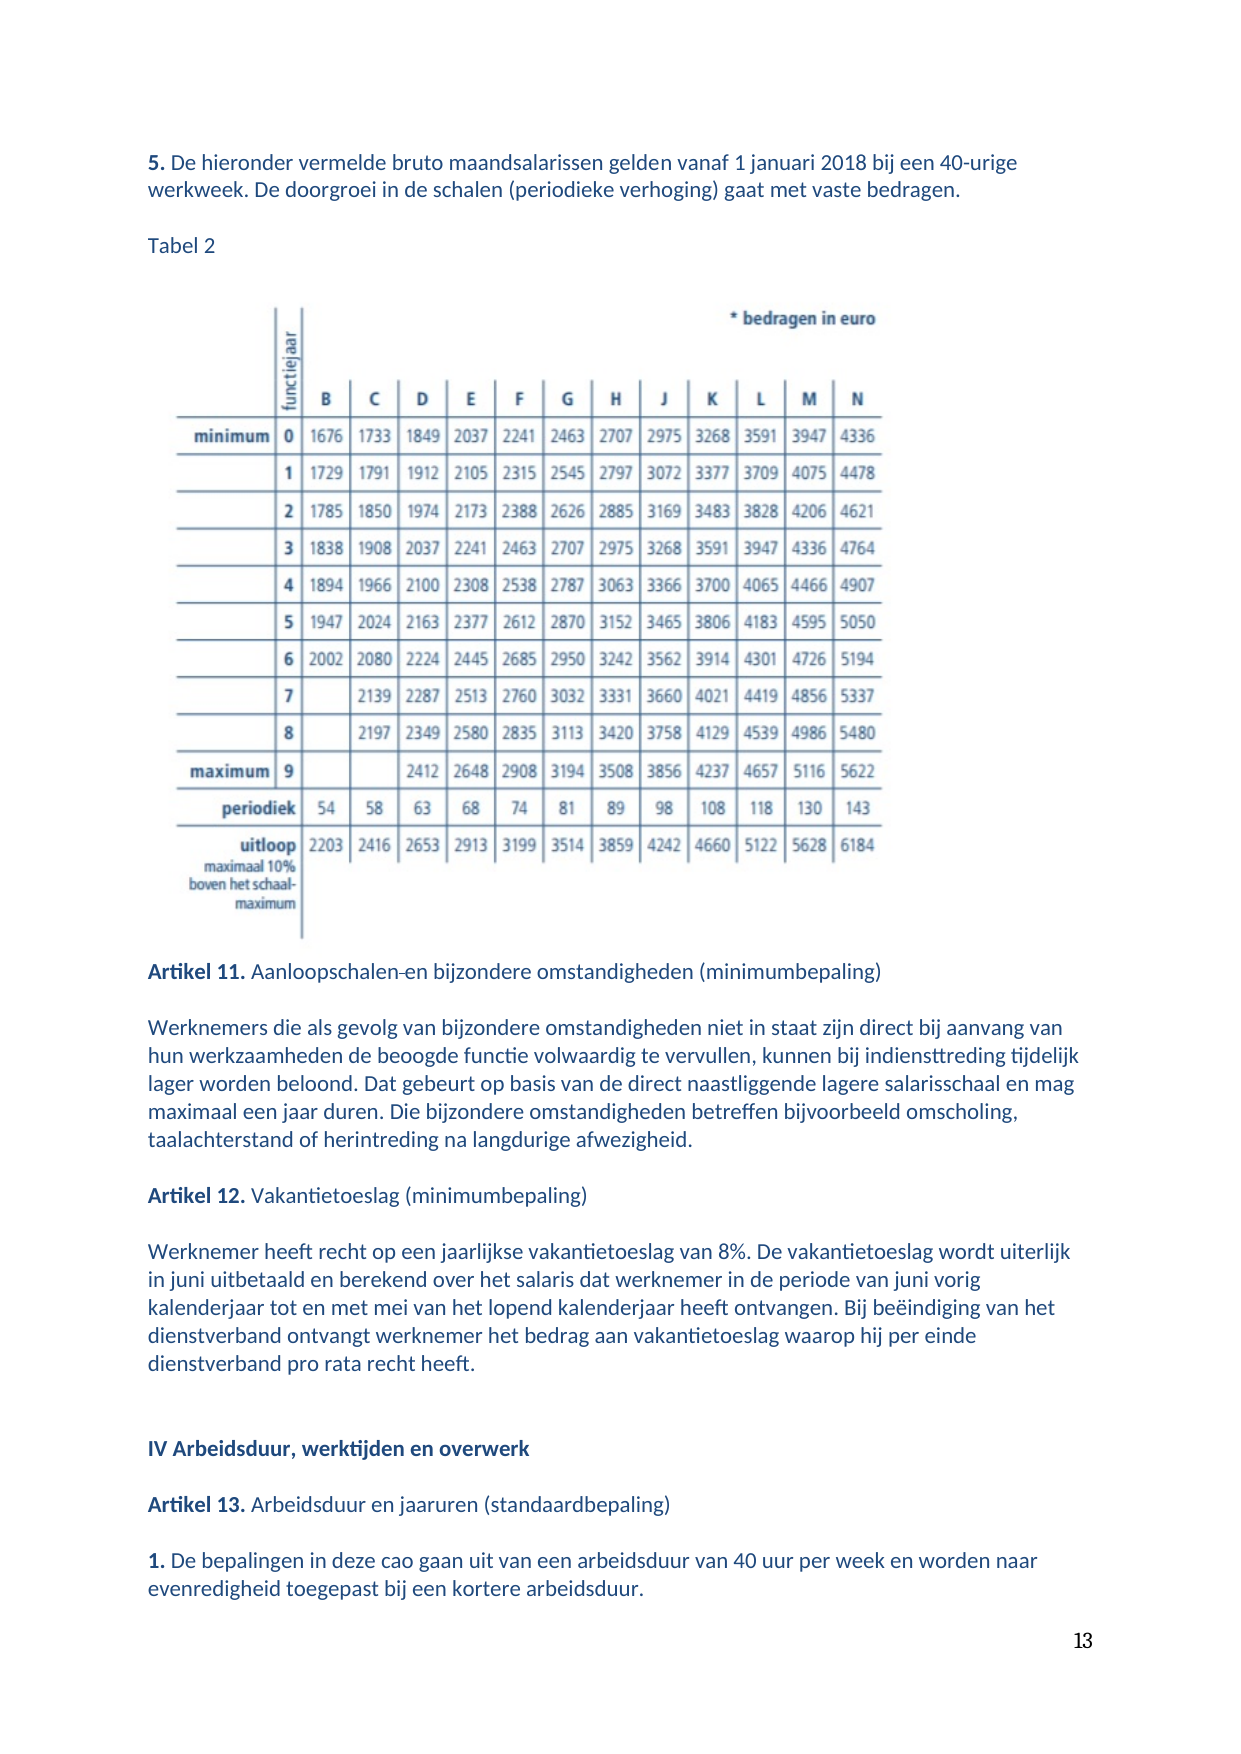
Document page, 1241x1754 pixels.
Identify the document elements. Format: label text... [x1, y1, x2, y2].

text Werknemer heeft recht op een jaarlijkse vakantietoeslag van 8%. De vakantietoeslag wordt uiterlijk in juni uitbetaald en berekend over het salaris dat werknemer in de periode van juni vorig kalenderjaar tot en met mei van het lopend kalenderjaar heeft ontvangen. Bij beëindiging van het dienstverband ontvangt werknemer het bedrag aan vakantietoeslag waarop hij per einde dienstverband pro rata recht heeft. [148, 1237, 1093, 1378]
text 1. De bepalingen in deze cao gaan uit van een arbeidsduur van 40 uur per week en worden naar evenredigheid toegepast bij een kortere arbeidsduur. [148, 1546, 1093, 1602]
text Artikel 13. Arbeidsduur en jaaruren (standaardbepaling) [148, 1490, 1093, 1518]
text Werknemers die als gevolg van bijzondere omstandigheden niet in staat zijn direct bij aanvang van hun werkzaamheden de beoogde functie volwaardig te vervullen, kunnen bij indiensttreding tijdelijk lager worden beloond. Dat gebeurt op basis van de direct naastliggende lagere salarisschaal en mag maximaal een jaar duren. Die bijzondere omstandigheden betreffen bijvoorbeeld omscholing, taalachterstand of herintreding na langdurige afwezigheid. [148, 1013, 1093, 1153]
text Artikel 11. Aanloopschalen en bijzondere omstandigheden (minimumbepaling) [148, 957, 1093, 985]
text 5. De hieronder vermelde bruto maandsalarissen gelden vanaf 1 januari 2018 bij een 40-urige werkweek. De doorgroei in de schalen (periodieke verhoging) gaat met vaste bedragen. [148, 148, 1093, 204]
text Artikel 12. Vakantietoeslag (minimumbepaling) [148, 1181, 1093, 1209]
text Tabel 2 [148, 232, 1093, 260]
text IV Arbeidsduur, werktijden en overwerk [148, 1434, 1093, 1462]
picture [147, 259, 944, 958]
